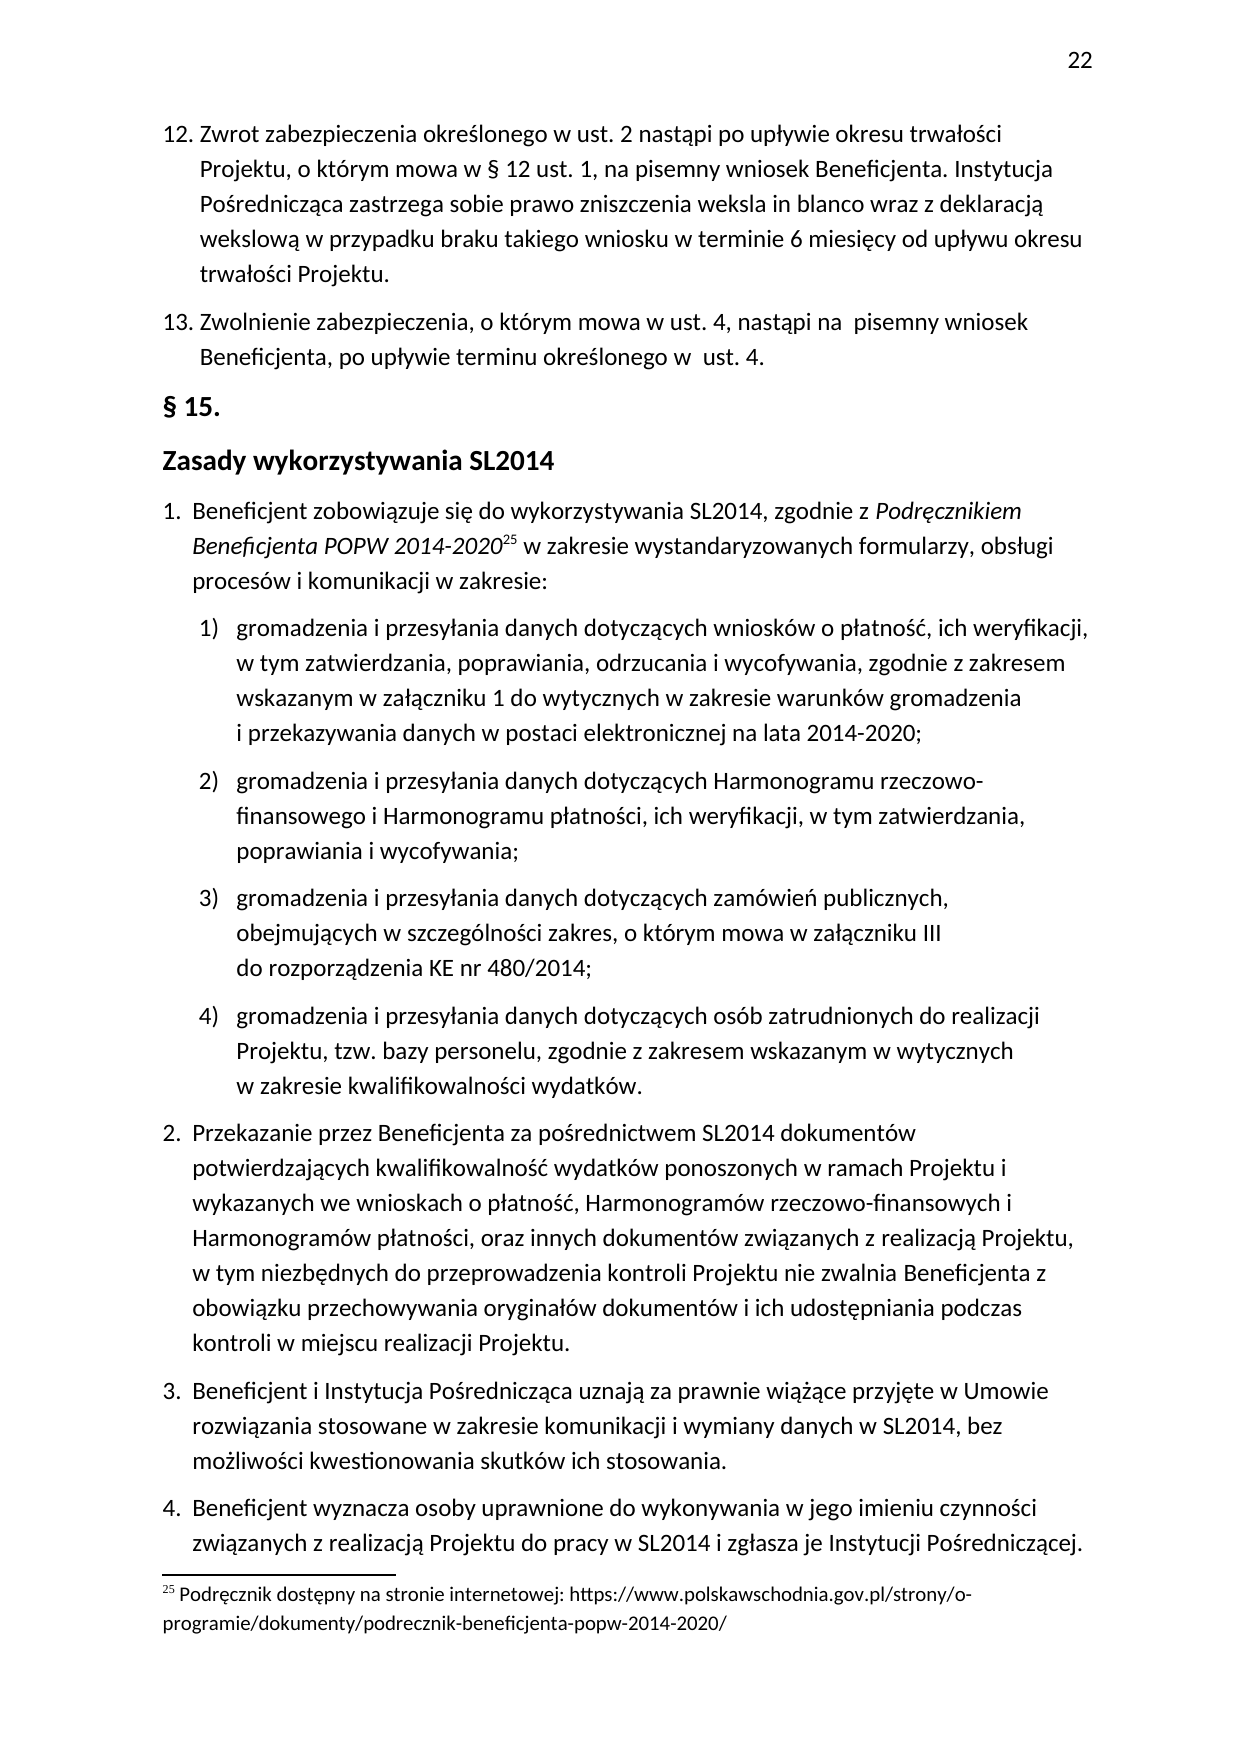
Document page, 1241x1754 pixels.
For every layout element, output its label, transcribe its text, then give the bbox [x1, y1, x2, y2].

list Beneficjent i Instytucja Pośrednicząca uznają za prawnie wiążące przyjęte w Umowie rozwiązania stosowane w zakresie komunikacji i wymiany danych w SL2014, bez możliwości kwestionowania skutków ich stosowania. [162, 1375, 1092, 1476]
list Przekazanie przez Beneficjenta za pośrednictwem SL2014 dokumentów potwierdzających kwalifikowalność wydatków ponoszonych w ramach Projektu i wykazanych we wnioskach o płatność, Harmonogramów rzeczowo-finansowych i Harmonogramów płatności, oraz innych dokumentów związanych z realizacją Projektu, w tym niezbędnych do przeprowadzenia kontroli Projektu nie zwalnia Beneficjenta z obowiązku przechowywania oryginałów dokumentów i ich udostępniania podczas kontroli w miejscu realizacji Projektu. [162, 1117, 1092, 1358]
list Zwolnienie zabezpieczenia, o którym mowa w ust. 4, nastąpi na pisemny wniosek Beneficjenta, po upływie terminu określonego w ust. 4. [162, 306, 1092, 371]
list gromadzenia i przesyłania danych dotyczących osób zatrudnionych do realizacji Projektu, tzw. bazy personelu, zgodnie z zakresem wskazanym w wytycznych w zakresie kwalifikowalności wydatków. [199, 1000, 1092, 1101]
list Beneficjent zobowiązuje się do wykorzystywania SL2014, zgodnie z Podręcznikiem Beneficjenta POPW 2014-2020 w zakresie wystandaryzowanych formularzy, obsługi procesów i komunikacji w zakresie: [162, 495, 1092, 596]
subtitle Zasady wykorzystywania SL2014 [162, 442, 1092, 477]
text § 15. [162, 388, 1092, 424]
list Zwrot zabezpieczenia określonego w ust. 2 nastąpi po upływie okresu trwałości Projektu, o którym mowa w § 12 ust. 1, na pisemny wniosek Beneficjenta. Instytucja Pośrednicząca zastrzega sobie prawo zniszczenia weksla in blanco wraz z deklaracją wekslową w przypadku braku takiego wniosku w terminie 6 miesięcy od upływu okresu trwałości Projektu. [162, 118, 1092, 289]
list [162, 1492, 1092, 1558]
list gromadzenia i przesyłania danych dotyczących zamówień publicznych, obejmujących w szczególności zakres, o którym mowa w załączniku III do rozporządzenia KE nr 480/2014; [199, 882, 1092, 983]
list gromadzenia i przesyłania danych dotyczących wniosków o płatność, ich weryfikacji, w tym zatwierdzania, poprawiania, odrzucania i wycofywania, zgodnie z zakresem wskazanym w załączniku 1 do wytycznych w zakresie warunków gromadzenia i przekazywania danych w postaci elektronicznej na lata 2014-2020; [199, 612, 1092, 748]
list gromadzenia i przesyłania danych dotyczących Harmonogramu rzeczowo-finansowego i Harmonogramu płatności, ich weryfikacji, w tym zatwierdzania, poprawiania i wycofywania; [199, 765, 1092, 866]
